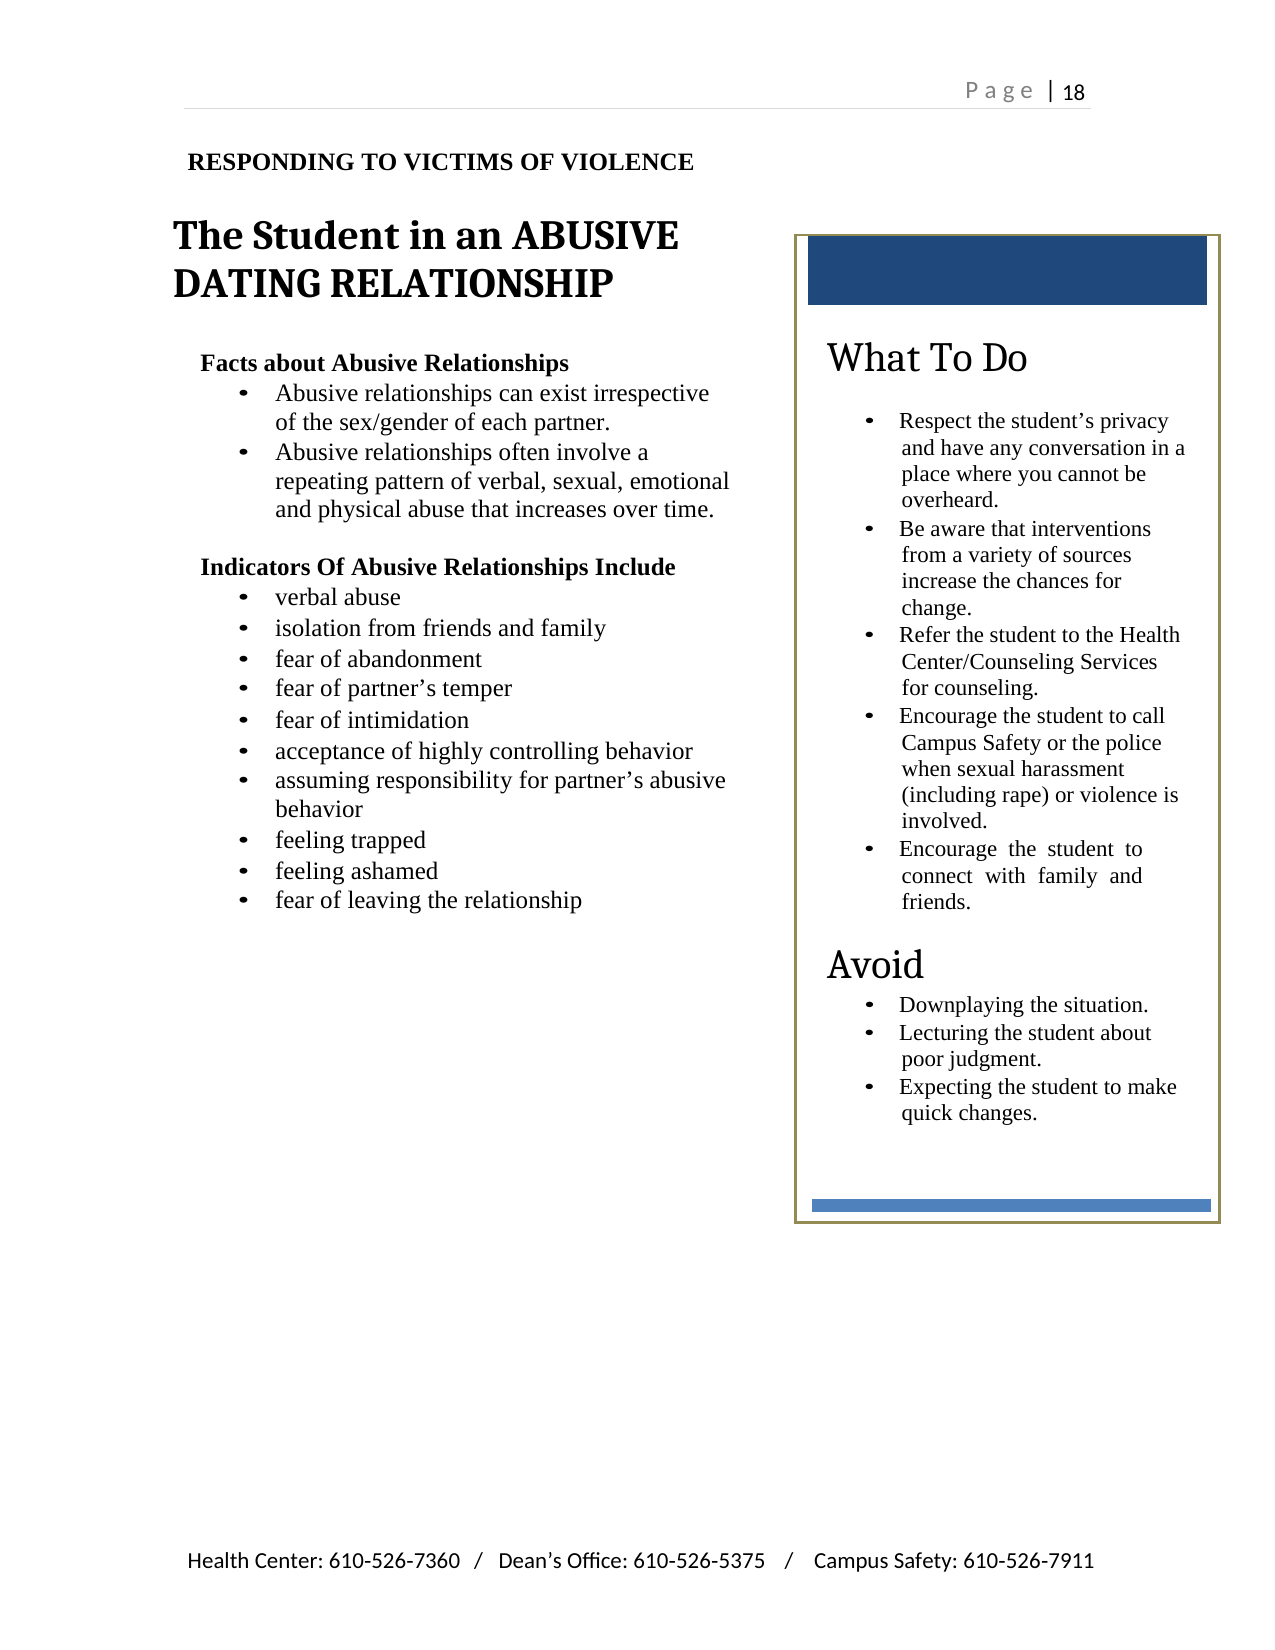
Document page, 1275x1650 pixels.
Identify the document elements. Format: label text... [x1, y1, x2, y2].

text • feeling ashamed [238, 856, 1235, 884]
text • fear of leaving the relationship [238, 885, 1235, 914]
text RESPONDING TO VICTIMS OF VIOLENCE [187, 147, 1235, 176]
text • assuming responsibility for partner’s abusive behavior [238, 766, 732, 823]
text Facts about Abusive Relationships [200, 348, 1235, 376]
text • fear of partner’s temper [238, 673, 1235, 702]
text • acceptance of highly controlling behavior [238, 735, 1235, 762]
text • isolation from friends and family [238, 613, 1235, 642]
text The Student in an ABUSIVE DATING RELATIONSHIP [173, 210, 708, 308]
text • Abusive relationships can exist irrespective of the sex/gender of each partner. [238, 379, 716, 436]
text Indicators Of Abusive Relationships Include [200, 552, 1235, 581]
text • fear of abandonment [238, 644, 1235, 673]
text • verbal abuse [238, 582, 1235, 611]
text • feeling trapped [238, 825, 1235, 854]
text • fear of intimidation [238, 705, 1235, 734]
text • Abusive relationships often involve a repeating pattern of verbal, sexual, emotional and physical abuse that increases over time. [238, 437, 735, 523]
